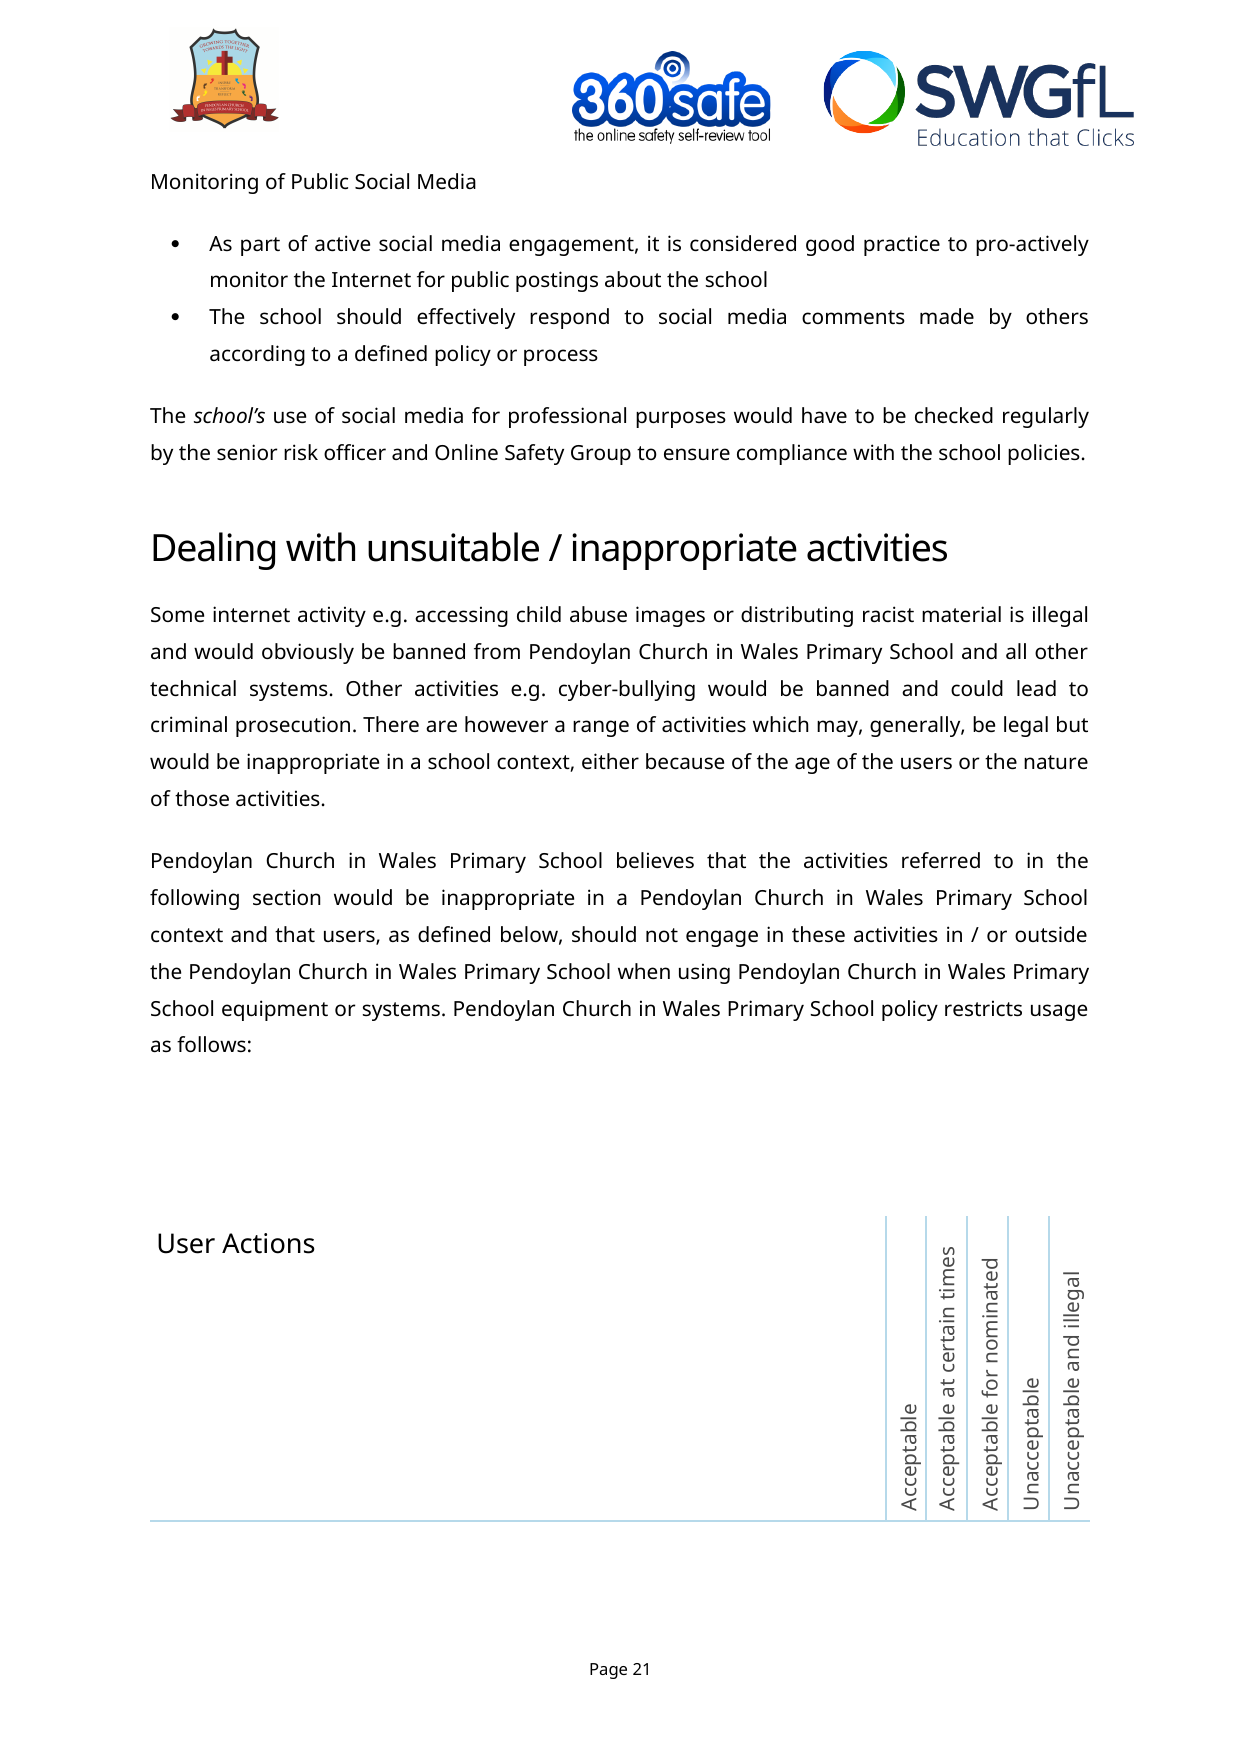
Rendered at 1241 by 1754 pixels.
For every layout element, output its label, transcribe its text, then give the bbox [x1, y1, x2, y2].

picture [823, 51, 1134, 146]
text The school’s use of social media for professional purposes would have to be checked regularly by the senior risk officer and Online Safety Group to ensure compliance with the school policies. [150, 401, 1090, 467]
table_header Acceptable at certain times [927, 1216, 966, 1519]
table_header Acceptable for nominated users [968, 1216, 1007, 1519]
text Monitoring of Public Social Media [150, 167, 1090, 195]
text Some internet activity e.g. accessing child abuse images or distributing racist material is illegal and would obviously be banned from Pendoylan Church in Wales Primary School and all other technical systems. Other activities e.g. cyber-bullying would be banned and could lead to criminal prosecution. There are however a range of activities which may, generally, be legal but would be inappropriate in a school context, either because of the age of the users or the nature of those activities. [150, 600, 1090, 813]
table_header User Actions [150, 1216, 885, 1519]
table_header Unacceptable [1009, 1216, 1048, 1519]
text Pendoylan Church in Wales Primary School believes that the activities referred to in the following section would be inappropriate in a Pendoylan Church in Wales Primary School context and that users, as defined below, should not engage in these activities in / or outside the Pendoylan Church in Wales Primary School when using Pendoylan Church in Wales Primary School equipment or systems. Pendoylan Church in Wales Primary School policy restricts usage as follows: [150, 846, 1090, 1059]
list The school should effectively respond to social media comments made by others according to a defined policy or process [172, 302, 1090, 368]
table_header Acceptable [887, 1216, 925, 1519]
subtitle Dealing with unsuitable / inappropriate activities [150, 521, 1090, 572]
list As part of active social media engagement, it is considered good practice to pro-actively monitor the Internet for public postings about the school [172, 229, 1090, 294]
table_header Unacceptable and illegal [1050, 1216, 1090, 1519]
picture [572, 51, 771, 144]
